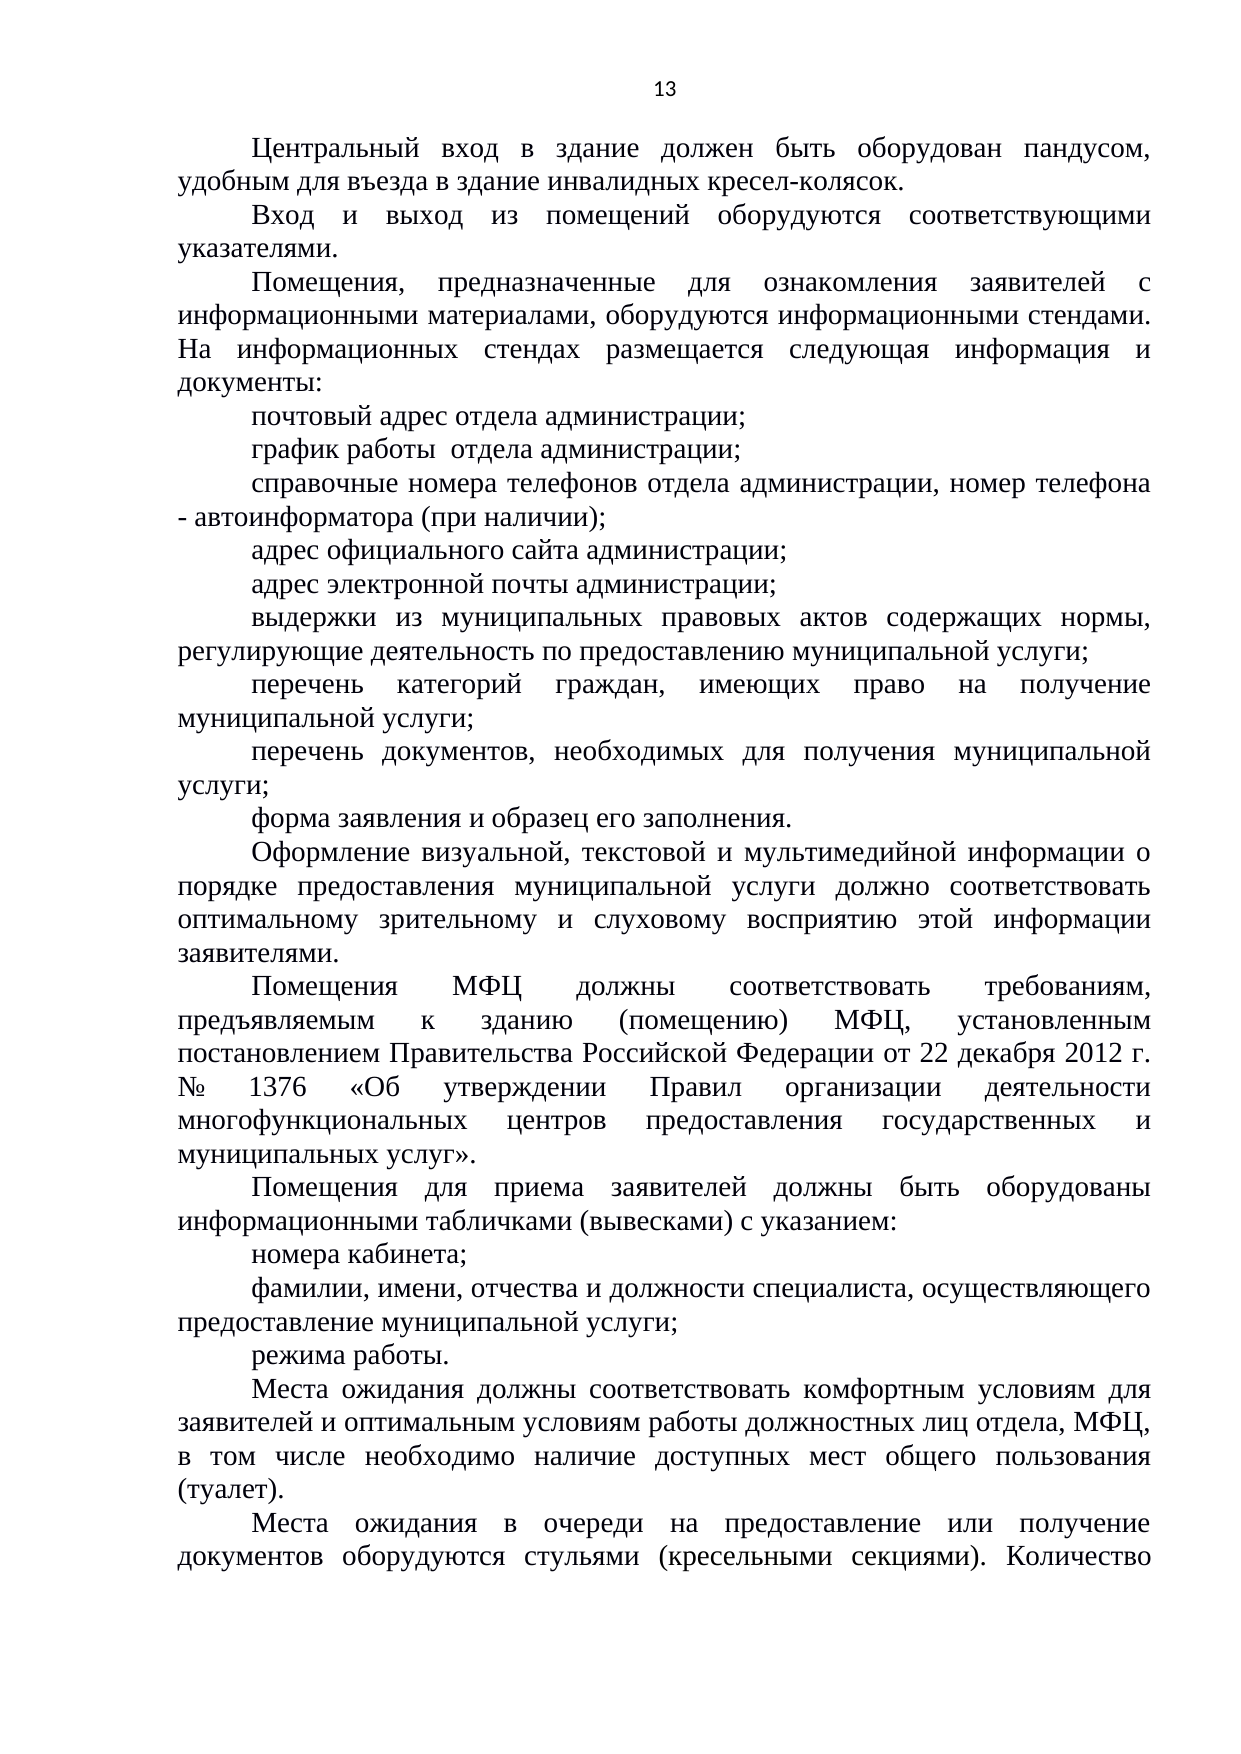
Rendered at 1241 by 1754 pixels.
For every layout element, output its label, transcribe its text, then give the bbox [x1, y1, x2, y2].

text форма заявления и образец его заполнения. [177, 801, 1152, 834]
text Помещения для приема заявителей должны быть оборудованы информационными табличками (вывесками) с указанием: [177, 1169, 1152, 1237]
text адрес официального сайта администрации; [177, 532, 1152, 566]
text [177, 1505, 1152, 1572]
text перечень документов, необходимых для получения муниципальной услуги; [177, 733, 1152, 801]
text адрес электронной почты администрации; [177, 566, 1152, 599]
text Места ожидания должны соответствовать комфортным условиям для заявителей и оптимальным условиям работы должностных лиц отдела, МФЦ, в том числе необходимо наличие доступных мест общего пользования (туалет). [177, 1371, 1152, 1505]
text график работы отдела администрации; [177, 432, 1152, 465]
text выдержки из муниципальных правовых актов содержащих нормы, регулирующие деятельность по предоставлению муниципальной услуги; [177, 599, 1152, 666]
text режима работы. [177, 1337, 1152, 1371]
text почтовый адрес отдела администрации; [177, 398, 1152, 432]
text Оформление визуальной, текстовой и мультимедийной информации о порядке предоставления муниципальной услуги должно соответствовать оптимальному зрительному и слуховому восприятию этой информации заявителями. [177, 834, 1152, 968]
text номера кабинета; [177, 1237, 1152, 1270]
text Помещения, предназначенные для ознакомления заявителей с информационными материалами, оборудуются информационными стендами. На информационных стендах размещается следующая информация и документы: [177, 264, 1152, 398]
text Центральный вход в здание должен быть оборудован пандусом, удобным для въезда в здание инвалидных кресел-колясок. [177, 130, 1152, 197]
text перечень категорий граждан, имеющих право на получение муниципальной услуги; [177, 666, 1152, 733]
text фамилии, имени, отчества и должности специалиста, осуществляющего предоставление муниципальной услуги; [177, 1270, 1152, 1337]
text Помещения МФЦ должны соответствовать требованиям, предъявляемым к зданию (помещению) МФЦ, установленным постановлением Правительства Российской Федерации от 22 декабря 2012 г. № 1376 «Об утверждении Правил организации деятельности многофункциональных центров предоставления государственных и муниципальных услуг». [177, 968, 1152, 1169]
text Вход и выход из помещений оборудуются соответствующими указателями. [177, 197, 1152, 264]
text справочные номера телефонов отдела администрации, номер телефона - автоинформатора (при наличии); [177, 465, 1152, 532]
